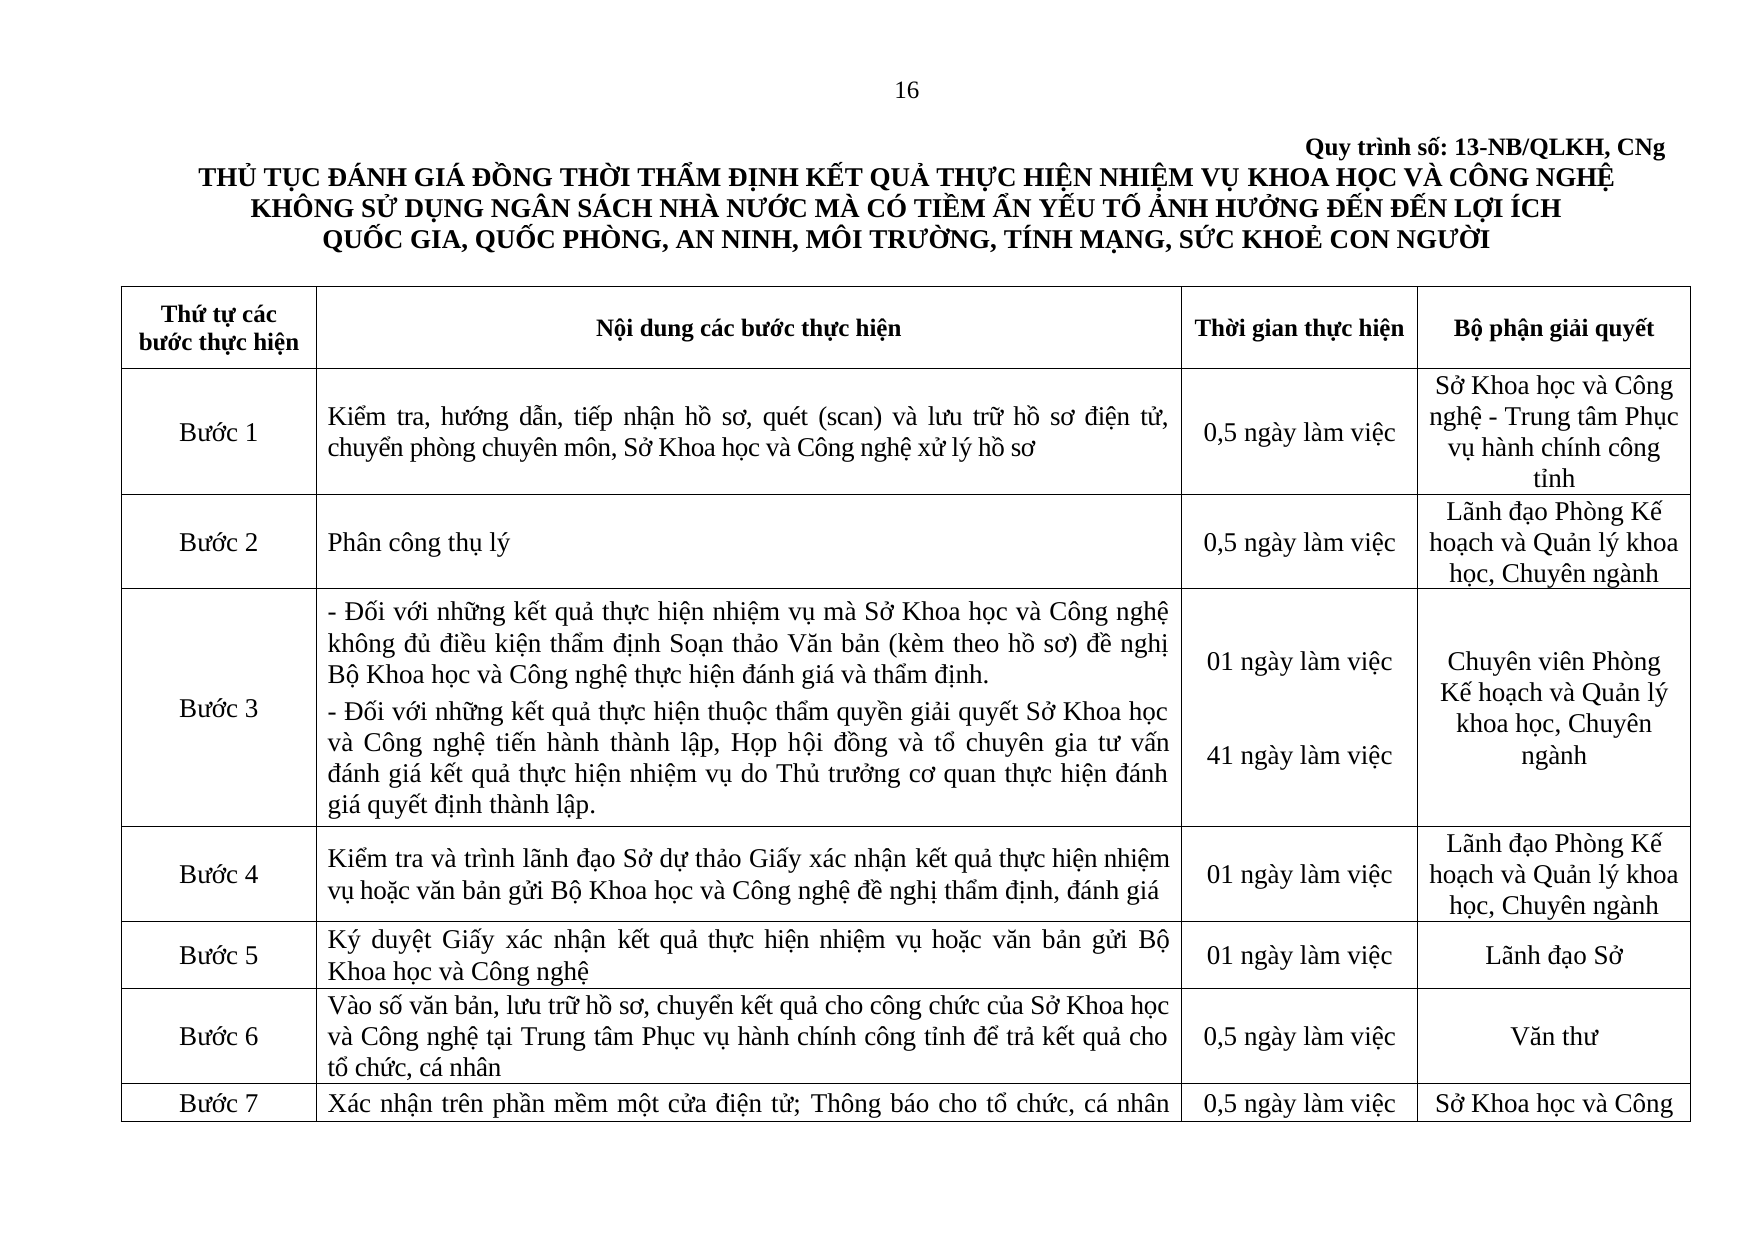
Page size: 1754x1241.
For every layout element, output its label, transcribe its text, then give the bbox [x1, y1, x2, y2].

table_cell Văn thư [1418, 989, 1690, 1082]
table_cell 01 ngày làm việc 41 ngày làm việc [1182, 589, 1417, 826]
table_cell Chuyên viên Phòng Kế hoạch và Quản lý khoa học, Chuyên ngành [1418, 589, 1690, 826]
table_cell Ký duyệt Giấy xác nhận kết quả thực hiện nhiệm vụ hoặc văn bản gửi Bộ Khoa học và Công nghệ [317, 922, 1181, 988]
table_header Thứ tự các bước thực hiện [122, 287, 316, 368]
table_cell - Đối với những kết quả thực hiện nhiệm vụ mà Sở Khoa học và Công nghệ không đủ điều kiện thẩm định Soạn thảo Văn bản (kèm theo hồ sơ) đề nghị Bộ Khoa học và Công nghệ thực hiện đánh giá và thẩm định. - Đối với những kết quả thực hiện thuộc thẩm quyền giải quyết Sở Khoa học và Công nghệ tiến hành thành lập, Họp hội đồng và tổ chuyên gia tư vấn đánh giá kết quả thực hiện nhiệm vụ do Thủ trưởng cơ quan thực hiện đánh giá quyết định thành lập. [317, 589, 1181, 826]
text QUỐC GIA, QUỐC PHÒNG, AN NINH, MÔI TRƯỜNG, TÍNH MẠNG, SỨC KHOẺ CON NGƯỜI [148, 223, 1665, 255]
table_cell Lãnh đạo Sở [1418, 922, 1690, 988]
text THỦ TỤC ĐÁNH GIÁ ĐỒNG THỜI THẨM ĐỊNH KẾT QUẢ THỰC HIỆN NHIỆM VỤ KHOA HỌC VÀ CÔNG NGHỆ [148, 161, 1665, 192]
table_cell Bước 4 [122, 827, 316, 921]
table_cell 0,5 ngày làm việc [1182, 989, 1417, 1082]
table_cell 0,5 ngày làm việc [1182, 1084, 1417, 1121]
table_cell Kiểm tra và trình lãnh đạo Sở dự thảo Giấy xác nhận kết quả thực hiện nhiệm vụ hoặc văn bản gửi Bộ Khoa học và Công nghệ đề nghị thẩm định, đánh giá [317, 827, 1181, 921]
table_cell Lãnh đạo Phòng Kế hoạch và Quản lý khoa học, Chuyên ngành [1418, 495, 1690, 588]
table_cell 01 ngày làm việc [1182, 922, 1417, 988]
table_cell Bước 6 [122, 989, 316, 1082]
table_cell 01 ngày làm việc [1182, 827, 1417, 921]
table_cell Bước 2 [122, 495, 316, 588]
table_header Nội dung các bước thực hiện [317, 287, 1181, 368]
table_cell 0,5 ngày làm việc [1182, 369, 1417, 494]
table_cell Lãnh đạo Phòng Kế hoạch và Quản lý khoa học, Chuyên ngành [1418, 827, 1690, 921]
text KHÔNG SỬ DỤNG NGÂN SÁCH NHÀ NƯỚC MÀ CÓ TIỀM ẨN YẾU TỐ ẢNH HƯỞNG ĐẾN ĐẾN LỢI ÍCH [148, 192, 1665, 223]
table_cell Bước 1 [122, 369, 316, 494]
text Quy trình số: 13-NB/QLKH, CNg [148, 132, 1665, 161]
table_cell Vào số văn bản, lưu trữ hồ sơ, chuyển kết quả cho công chức của Sở Khoa học và Công nghệ tại Trung tâm Phục vụ hành chính công tỉnh để trả kết quả cho tổ chức, cá nhân [317, 989, 1181, 1082]
table_cell Bước 5 [122, 922, 316, 988]
table_header Bộ phận giải quyết [1418, 287, 1690, 368]
table_header Thời gian thực hiện [1182, 287, 1417, 368]
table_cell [1418, 1084, 1690, 1121]
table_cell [317, 1084, 1181, 1121]
table_cell Kiểm tra, hướng dẫn, tiếp nhận hồ sơ, quét (scan) và lưu trữ hồ sơ điện tử, chuyển phòng chuyên môn, Sở Khoa học và Công nghệ xử lý hồ sơ [317, 369, 1181, 494]
table_cell Bước 3 [122, 589, 316, 826]
table_cell Phân công thụ lý [317, 495, 1181, 588]
table_cell Sở Khoa học và Công nghệ - Trung tâm Phục vụ hành chính công tỉnh [1418, 369, 1690, 494]
table_cell 0,5 ngày làm việc [1182, 495, 1417, 588]
table_cell Bước 7 [122, 1084, 316, 1121]
